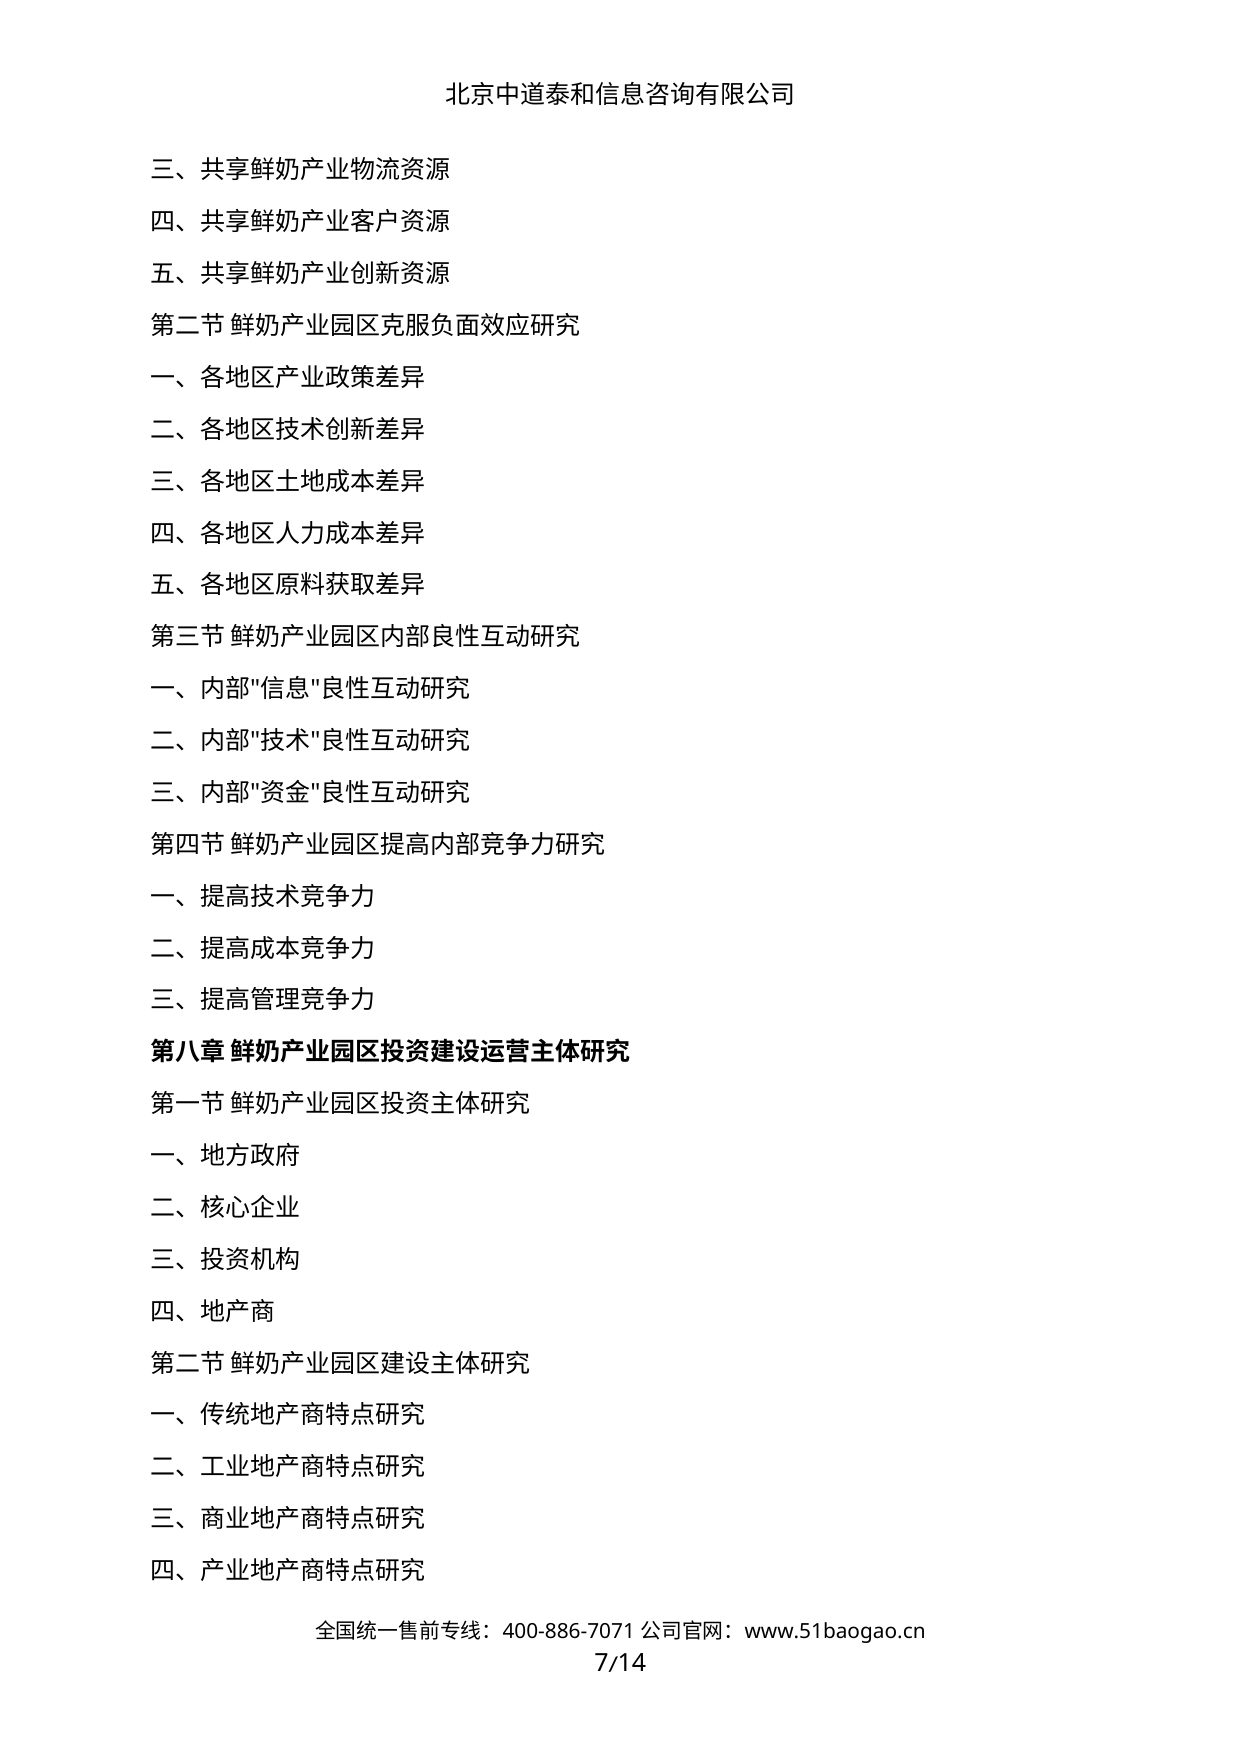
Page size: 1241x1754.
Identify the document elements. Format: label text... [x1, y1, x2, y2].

text 一、各地区产业政策差异 [150, 357, 1090, 394]
text 第八章 鲜奶产业园区投资建设运营主体研究 [150, 1032, 1090, 1068]
text 三、内部"资金"良性互动研究 [150, 772, 1090, 809]
text 四、产业地产商特点研究 [150, 1551, 1090, 1587]
text 四、共享鲜奶产业客户资源 [150, 202, 1090, 238]
text 二、提高成本竞争力 [150, 928, 1090, 964]
text 第四节 鲜奶产业园区提高内部竞争力研究 [150, 824, 1090, 861]
text 三、各地区土地成本差异 [150, 461, 1090, 497]
text 一、地方政府 [150, 1136, 1090, 1172]
text 四、地产商 [150, 1291, 1090, 1327]
text 第二节 鲜奶产业园区建设主体研究 [150, 1343, 1090, 1379]
text 二、核心企业 [150, 1187, 1090, 1224]
text 三、商业地产商特点研究 [150, 1499, 1090, 1535]
text 三、投资机构 [150, 1239, 1090, 1276]
text 第三节 鲜奶产业园区内部良性互动研究 [150, 617, 1090, 653]
text 二、各地区技术创新差异 [150, 409, 1090, 446]
text 五、共享鲜奶产业创新资源 [150, 254, 1090, 290]
text 一、传统地产商特点研究 [150, 1395, 1090, 1431]
text 三、共享鲜奶产业物流资源 [150, 150, 1090, 186]
text 四、各地区人力成本差异 [150, 513, 1090, 549]
text 五、各地区原料获取差异 [150, 565, 1090, 601]
text 一、内部"信息"良性互动研究 [150, 669, 1090, 705]
text 二、内部"技术"良性互动研究 [150, 721, 1090, 757]
text 三、提高管理竞争力 [150, 980, 1090, 1016]
text 第一节 鲜奶产业园区投资主体研究 [150, 1084, 1090, 1120]
text 第二节 鲜奶产业园区克服负面效应研究 [150, 306, 1090, 342]
text 二、工业地产商特点研究 [150, 1447, 1090, 1483]
text 一、提高技术竞争力 [150, 876, 1090, 912]
